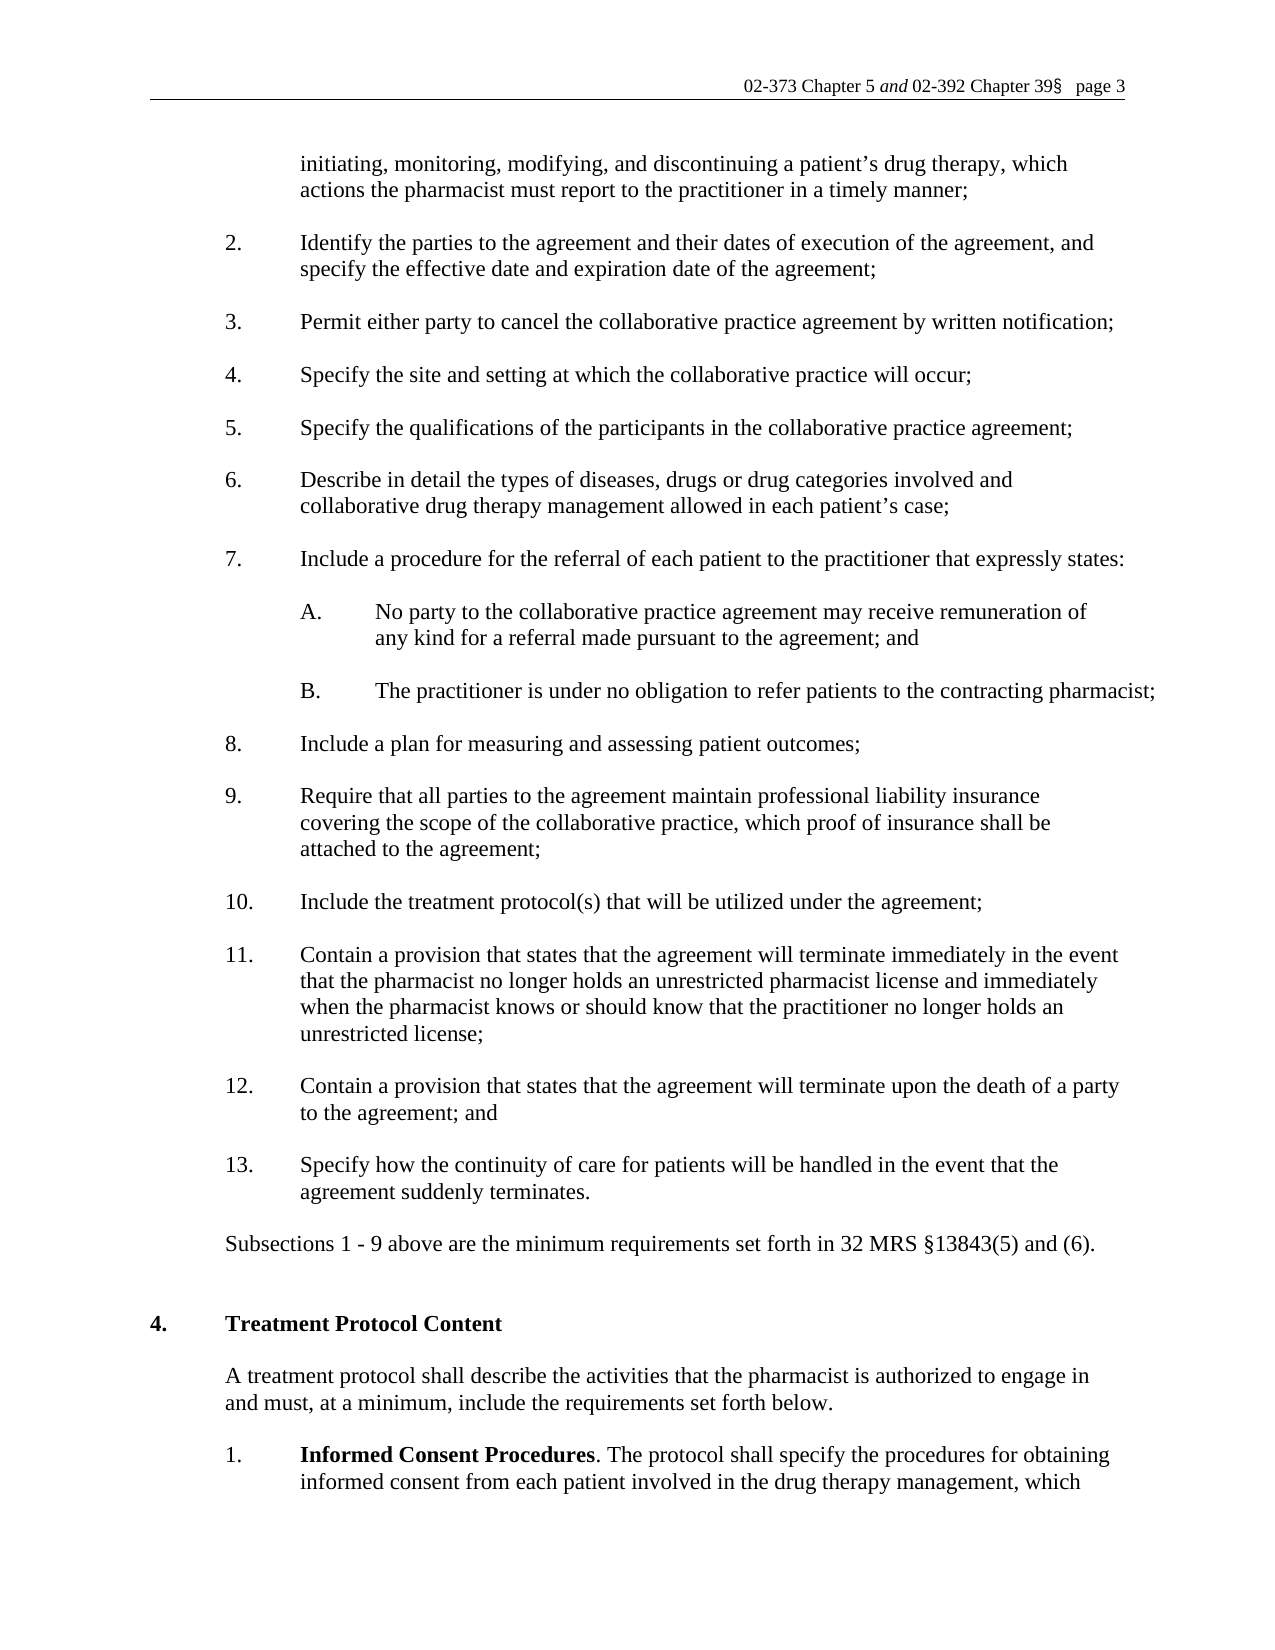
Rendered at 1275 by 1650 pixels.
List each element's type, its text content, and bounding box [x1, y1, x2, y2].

text 12. Contain a provision that states that the agreement will terminate upon the death of a party to the agreement; and [150, 1072, 1125, 1125]
text 3. Permit either party to cancel the collaborative practice agreement by written notification; [150, 308, 1125, 334]
text 6. Describe in detail the types of diseases, drugs or drug categories involved and collaborative drug therapy management allowed in each patient’s case; [150, 466, 1125, 519]
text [150, 150, 1125, 203]
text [225, 1441, 1125, 1494]
text 4. Specify the site and setting at which the collaborative practice will occur; [150, 361, 1125, 387]
text 10. Include the treatment protocol(s) that will be utilized under the agreement; [150, 888, 1125, 914]
text 8. Include a plan for measuring and assessing patient outcomes; [150, 730, 1125, 756]
text 9. Require that all parties to the agreement maintain professional liability insurance covering the scope of the collaborative practice, which proof of insurance shall be attached to the agreement; [150, 782, 1125, 862]
text 13. Specify how the continuity of care for patients will be handled in the event that the agreement suddenly terminates. [150, 1151, 1125, 1204]
text B. The practitioner is under no obligation to refer patients to the contracting pharmacist; [150, 677, 1162, 703]
text 7. Include a procedure for the referral of each patient to the practitioner that expressly states: [150, 545, 1134, 572]
text 11. Contain a provision that states that the agreement will terminate immediately in the event that the pharmacist no longer holds an unrestricted pharmacist license and immediately when the pharmacist knows or should know that the practitioner no longer holds an unrestricted license; [150, 941, 1125, 1046]
text 4. Treatment Protocol Content [150, 1309, 1125, 1336]
text 5. Specify the qualifications of the participants in the collaborative practice agreement; [150, 413, 1125, 440]
text Subsections 1 - 9 above are the minimum requirements set forth in 32 MRS §13843(5) and (6). [150, 1231, 1125, 1257]
text 2. Identify the parties to the agreement and their dates of execution of the agreement, and specify the effective date and expiration date of the agreement; [150, 229, 1125, 282]
text A. No party to the collaborative practice agreement may receive remuneration of any kind for a referral made pursuant to the agreement; and [150, 598, 1125, 651]
text A treatment protocol shall describe the activities that the pharmacist is authorized to engage in and must, at a minimum, include the requirements set forth below. [225, 1362, 1125, 1415]
